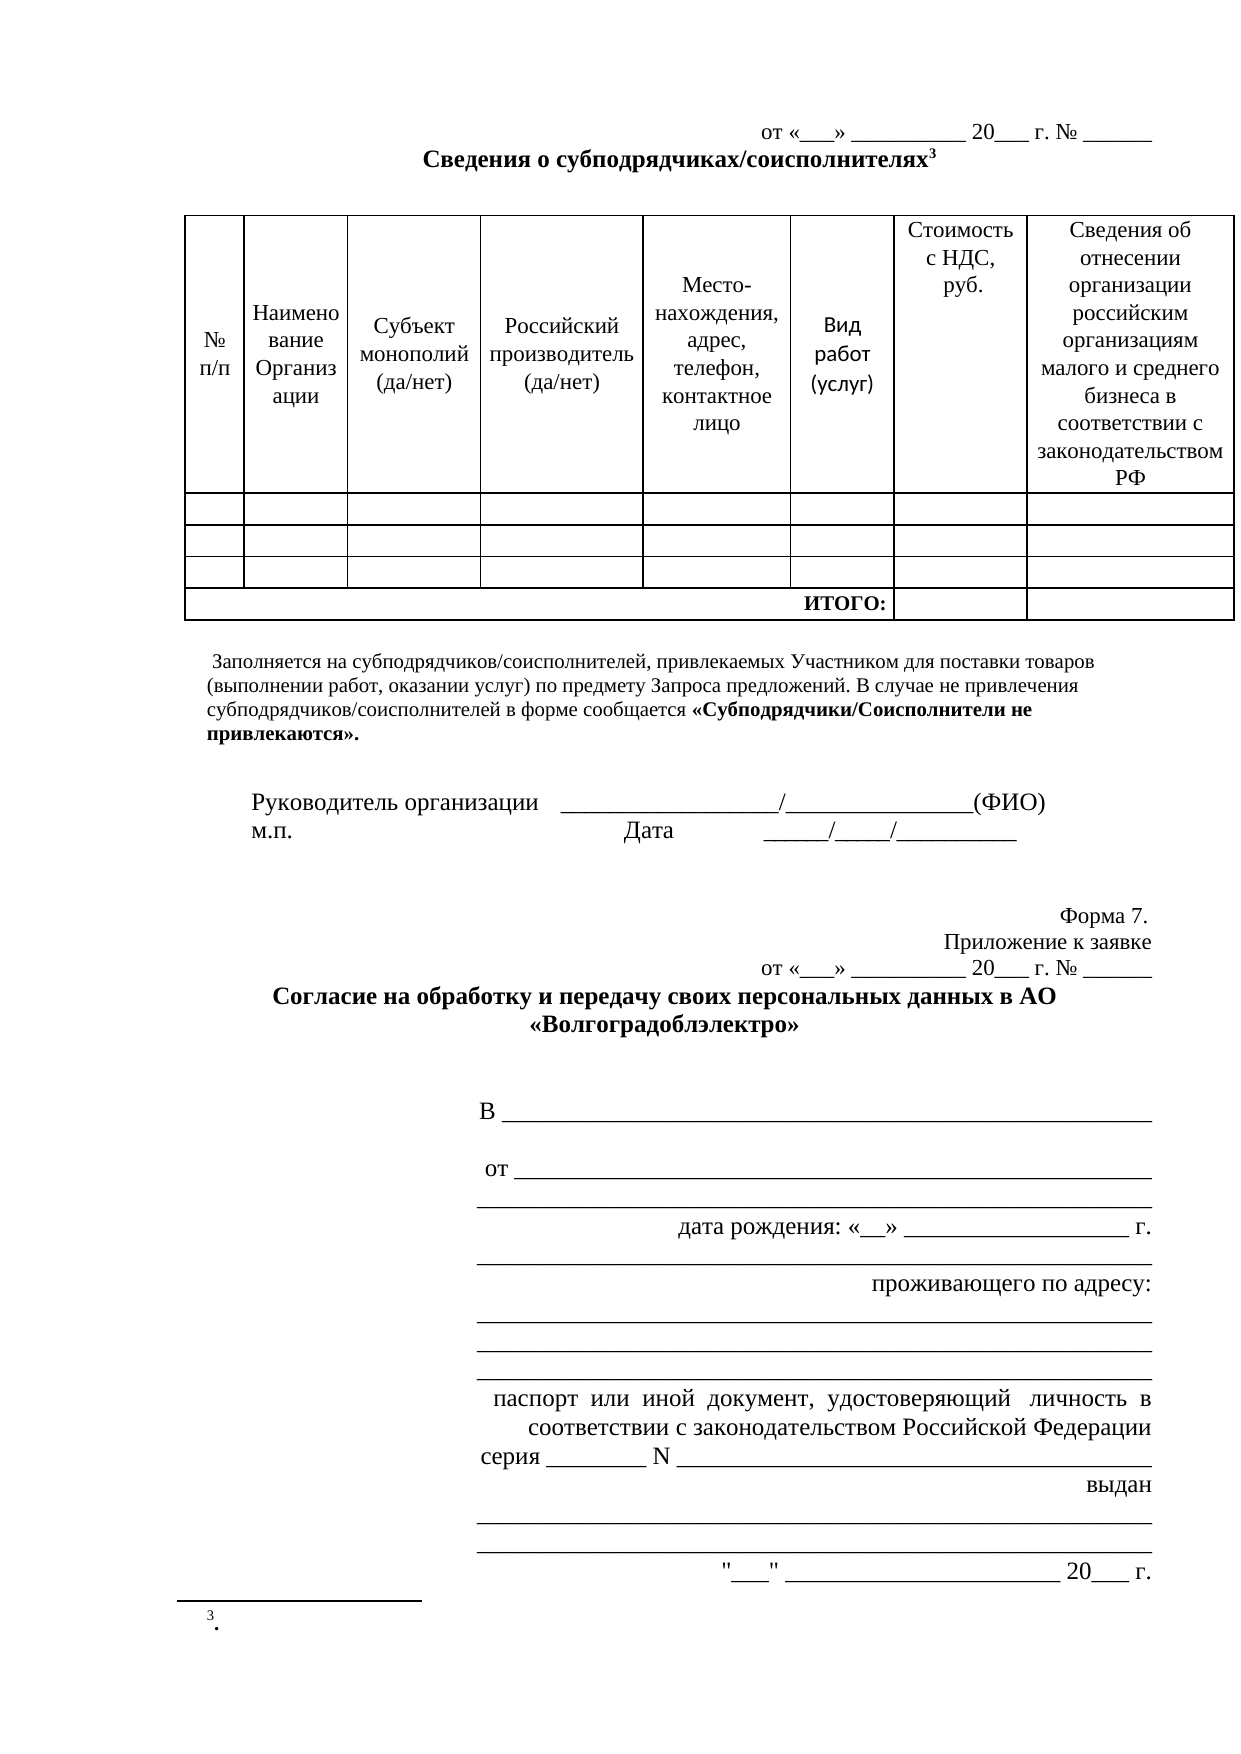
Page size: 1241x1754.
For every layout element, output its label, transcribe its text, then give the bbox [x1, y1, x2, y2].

table_cell [644, 494, 790, 524]
table_header Вид работ (услуг) [791, 216, 893, 492]
table_cell [644, 526, 790, 556]
table_cell [895, 589, 1026, 619]
table_cell [348, 526, 480, 556]
text Руководитель организации /_______________(ФИО) [177, 787, 1152, 815]
table_cell [245, 494, 347, 524]
text от «___» __________ 20___ г. № ______ [177, 954, 1152, 981]
text проживающего по адресу: ______________________________________________________ [472, 1268, 1152, 1326]
text ______________________________________________________ [472, 1527, 1152, 1556]
text от ___________________________________________________ [472, 1153, 1152, 1182]
table_header Российский производитель (да/нет) [481, 216, 642, 492]
text Согласие на обработку и передачу своих персональных данных в АО «Волгоградоблэлектро» [177, 981, 1152, 1038]
table_cell [186, 557, 243, 587]
text В ____________________________________________________ [472, 1096, 1152, 1124]
text Приложение к заявке [177, 928, 1152, 954]
text от «___» __________ 20___ г. № ______ [177, 118, 1152, 144]
text Форма 7. [177, 902, 1152, 928]
table_cell [1028, 526, 1233, 556]
table_cell [1028, 557, 1233, 587]
table_cell [791, 526, 893, 556]
table_cell [348, 557, 480, 587]
table_cell [348, 494, 480, 524]
table_header Наименование Организации [245, 216, 347, 492]
text серия ________ N ______________________________________ [472, 1441, 1152, 1469]
table_cell [644, 557, 790, 587]
table_header Субъект монополий (да/нет) [348, 216, 480, 492]
text ______________________________________________________ [472, 1326, 1152, 1354]
table_cell [186, 526, 243, 556]
table_cell [245, 526, 347, 556]
table_cell [895, 526, 1026, 556]
table_cell [791, 557, 893, 587]
text Заполняется на субподрядчиков/соисполнителей, привлекаемых Участником для поставки товаров (выполнении работ, оказании услуг) по предмету Запроса предложений. В случае не привлечения субподрядчиков/соисполнителей в форме сообщается «Субподрядчики/Соисполнители не привлекаются». [207, 649, 1152, 745]
table_cell [481, 557, 642, 587]
text Сведения о субподрядчиках/соисполнителях [207, 144, 1152, 173]
text ______________________________________________________ [472, 1354, 1152, 1383]
text выдан ______________________________________________________ [472, 1469, 1152, 1527]
text м.п. Дата / / [177, 815, 1152, 844]
table_cell [481, 526, 642, 556]
text "___" ______________________ 20___ г. [472, 1556, 1152, 1584]
table_cell [245, 557, 347, 587]
table_cell [1028, 494, 1233, 524]
text паспорт или иной документ, удостоверяющий личность в соответствии с законодательством Российской Федерации [472, 1383, 1152, 1441]
table_cell ИТОГО: [186, 589, 893, 619]
table_cell [186, 494, 243, 524]
table_cell [791, 494, 893, 524]
table_cell [1028, 589, 1233, 619]
table_header Стоимость с НДС, руб. [895, 216, 1026, 492]
table_header Сведения об отнесении организации российским организациям малого и среднего бизнеса в соответствии с законодательством РФ [1028, 216, 1233, 492]
text дата рождения: «__» __________________ г. ______________________________________________________ [472, 1211, 1152, 1268]
text ______________________________________________________ [472, 1182, 1152, 1211]
table_header Место- нахождения, адрес, телефон, контактное лицо [644, 216, 790, 492]
table_header № п/п [186, 216, 243, 492]
table_cell [481, 494, 642, 524]
table_cell [895, 494, 1026, 524]
table_cell [895, 557, 1026, 587]
